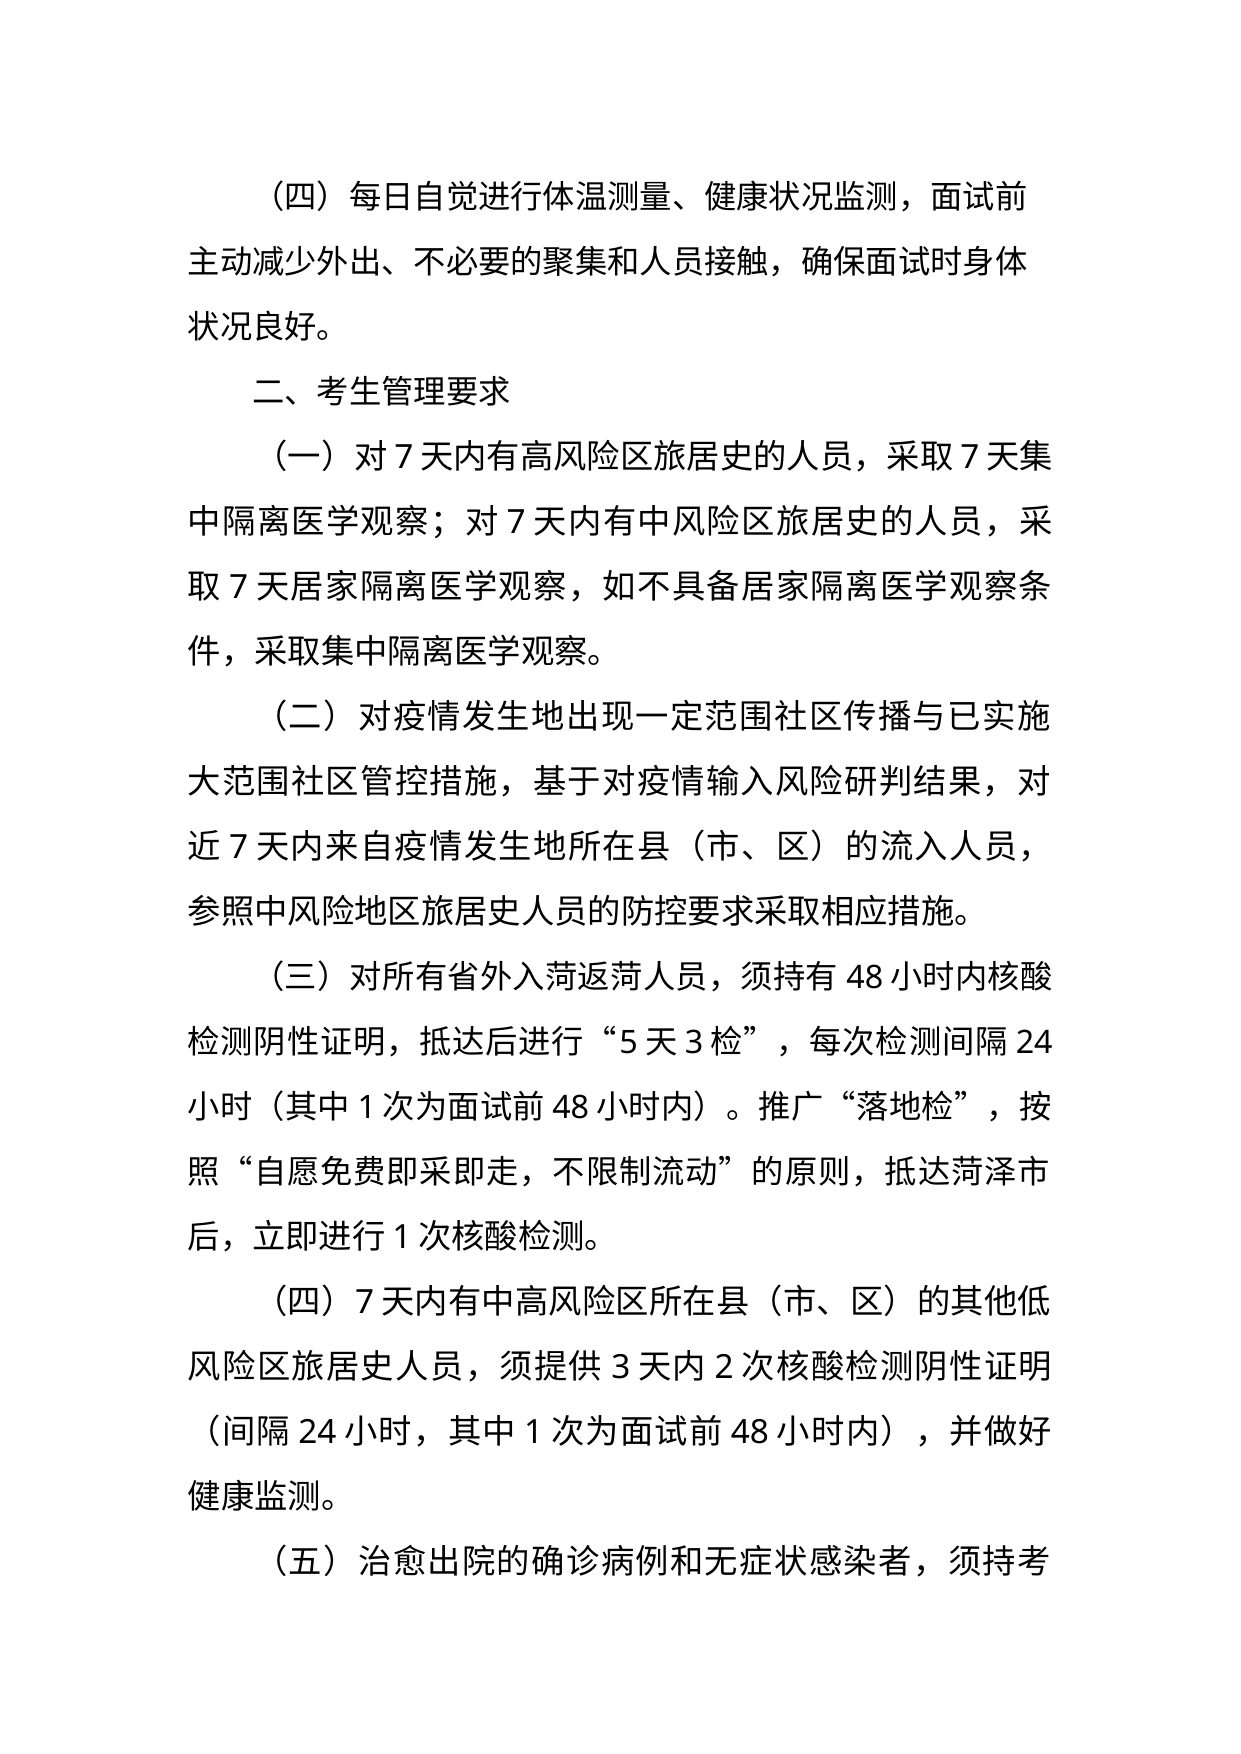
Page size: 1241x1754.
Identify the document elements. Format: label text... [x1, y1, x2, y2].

text （四）7天内有中高风险区所在县（市、区）的其他低风险区旅居史人员，须提供3天内2次核酸检测阴性证明（间隔24小时，其中1次为面试前48小时内），并做好健康监测。 [187, 1267, 1053, 1527]
text 二、考生管理要求 [187, 357, 1053, 422]
text （二）对疫情发生地出现一定范围社区传播与已实施大范围社区管控措施，基于对疫情输入风险研判结果，对近7天内来自疫情发生地所在县（市、区）的流入人员，参照中风险地区旅居史人员的防控要求采取相应措施。 [187, 682, 1053, 942]
text （三）对所有省外入菏返菏人员，须持有48小时内核酸检测阴性证明，抵达后进行“5天3检”，每次检测间隔24小时（其中1次为面试前48小时内）。推广“落地检”，按照“自愿免费即采即走，不限制流动”的原则，抵达菏泽市后，立即进行1次核酸检测。 [187, 942, 1053, 1267]
text （四）每日自觉进行体温测量、健康状况监测，面试前主动减少外出、不必要的聚集和人员接触，确保面试时身体状况良好。 [187, 162, 1053, 357]
text （一）对7天内有高风险区旅居史的人员，采取7天集中隔离医学观察；对7天内有中风险区旅居史的人员，采取7天居家隔离医学观察，如不具备居家隔离医学观察条件，采取集中隔离医学观察。 [187, 422, 1053, 682]
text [187, 1527, 1053, 1592]
